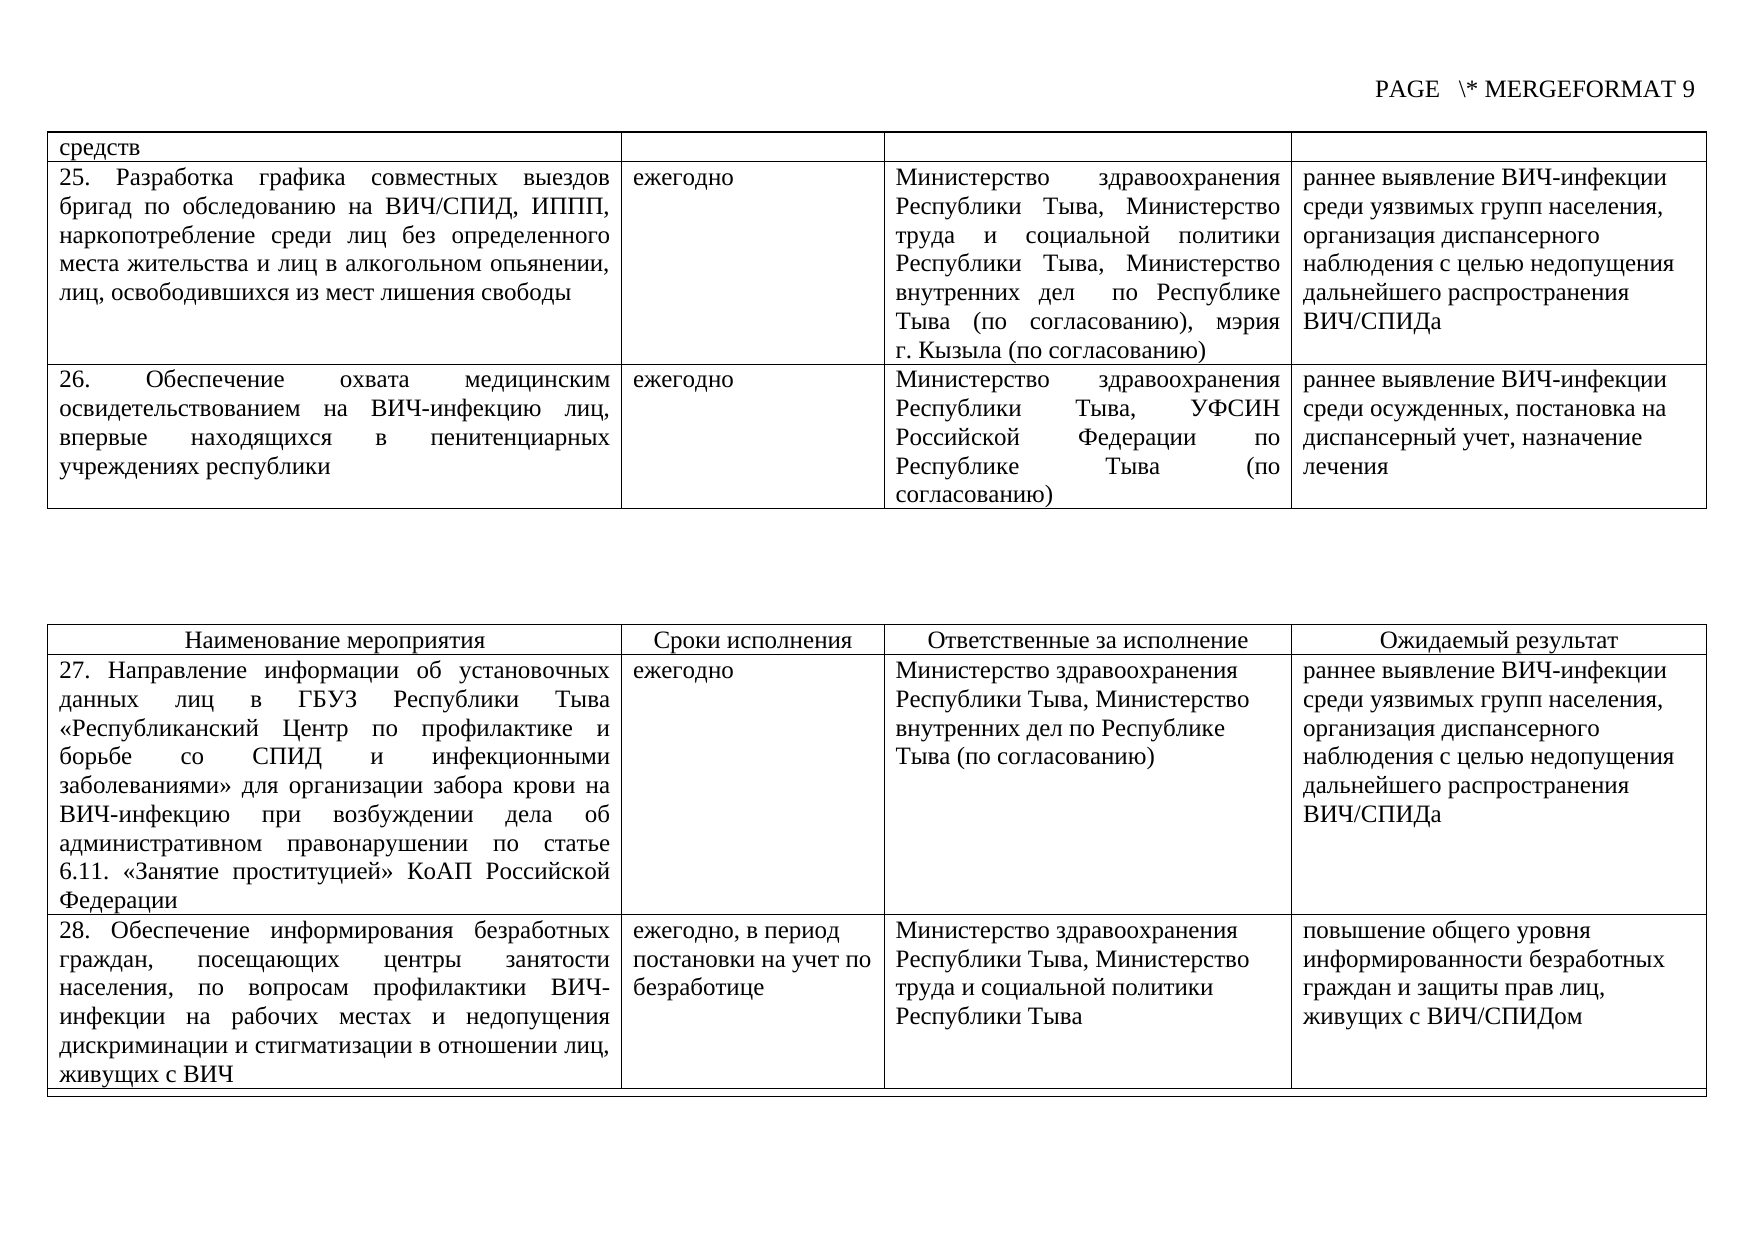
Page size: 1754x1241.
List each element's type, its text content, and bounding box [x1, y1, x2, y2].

table_header Ожидаемый результат [1292, 625, 1706, 654]
table_cell Министерство здравоохранения Республики Тыва, Министерство труда и социальной политики Республики Тыва, Министерство внутренних дел по Республике Тыва (по согласованию), мэрия г. Кызыла (по согласованию) [885, 162, 1291, 363]
table_cell Министерство здравоохранения Республики Тыва, Министерство труда и социальной политики Республики Тыва [885, 915, 1291, 1087]
table_cell ежегодно [622, 365, 884, 508]
table_cell ежегодно [622, 655, 884, 914]
table_cell 27. Направление информации об установочных данных лиц в ГБУЗ Республики Тыва «Республиканский Центр по профилактике и борьбе со СПИД и инфекционными заболеваниями» для организации забора крови на ВИЧ-инфекцию при возбуждении дела об административном правонарушении по статье 6.11. «Занятие проституцией» КоАП Российской Федерации [48, 655, 621, 914]
table_cell раннее выявление ВИЧ-инфекции среди уязвимых групп населения, организация диспансерного наблюдения с целью недопущения дальнейшего распространения ВИЧ/СПИДа [1292, 655, 1706, 914]
table_cell повышение общего уровня информированности безработных граждан и защиты прав лиц, живущих с ВИЧ/СПИДом [1292, 915, 1706, 1087]
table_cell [622, 133, 884, 161]
table_cell раннее выявление ВИЧ-инфекции среди уязвимых групп населения, организация диспансерного наблюдения с целью недопущения дальнейшего распространения ВИЧ/СПИДа [1292, 162, 1706, 363]
table_cell ежегодно [622, 162, 884, 363]
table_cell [48, 133, 621, 161]
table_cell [48, 1089, 1706, 1096]
table_cell 28. Обеспечение информирования безработных граждан, посещающих центры занятости населения, по вопросам профилактики ВИЧ-инфекции на рабочих местах и недопущения дискриминации и стигматизации в отношении лиц, живущих с ВИЧ [48, 915, 621, 1087]
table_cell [1292, 133, 1706, 161]
table_header Сроки исполнения [622, 625, 884, 654]
table_cell ежегодно, в период постановки на учет по безработице [622, 915, 884, 1087]
table_cell 26. Обеспечение охвата медицинским освидетельствованием на ВИЧ-инфекцию лиц, впервые находящихся в пенитенциарных учреждениях республики [48, 365, 621, 508]
table_header Наименование мероприятия [48, 625, 621, 654]
table_cell 25. Разработка графика совместных выездов бригад по обследованию на ВИЧ/СПИД, ИППП, наркопотребление среди лиц без определенного места жительства и лиц в алкогольном опьянении, лиц, освободившихся из мест лишения свободы [48, 162, 621, 363]
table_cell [885, 133, 1291, 161]
table_cell Министерство здравоохранения Республики Тыва, УФСИН Российской Федерации по Республике Тыва (по согласованию) [885, 365, 1291, 508]
table_cell раннее выявление ВИЧ-инфекции среди осужденных, постановка на диспансерный учет, назначение лечения [1292, 365, 1706, 508]
table_cell Министерство здравоохранения Республики Тыва, Министерство внутренних дел по Республике Тыва (по согласованию) [885, 655, 1291, 914]
table_header Ответственные за исполнение [885, 625, 1291, 654]
